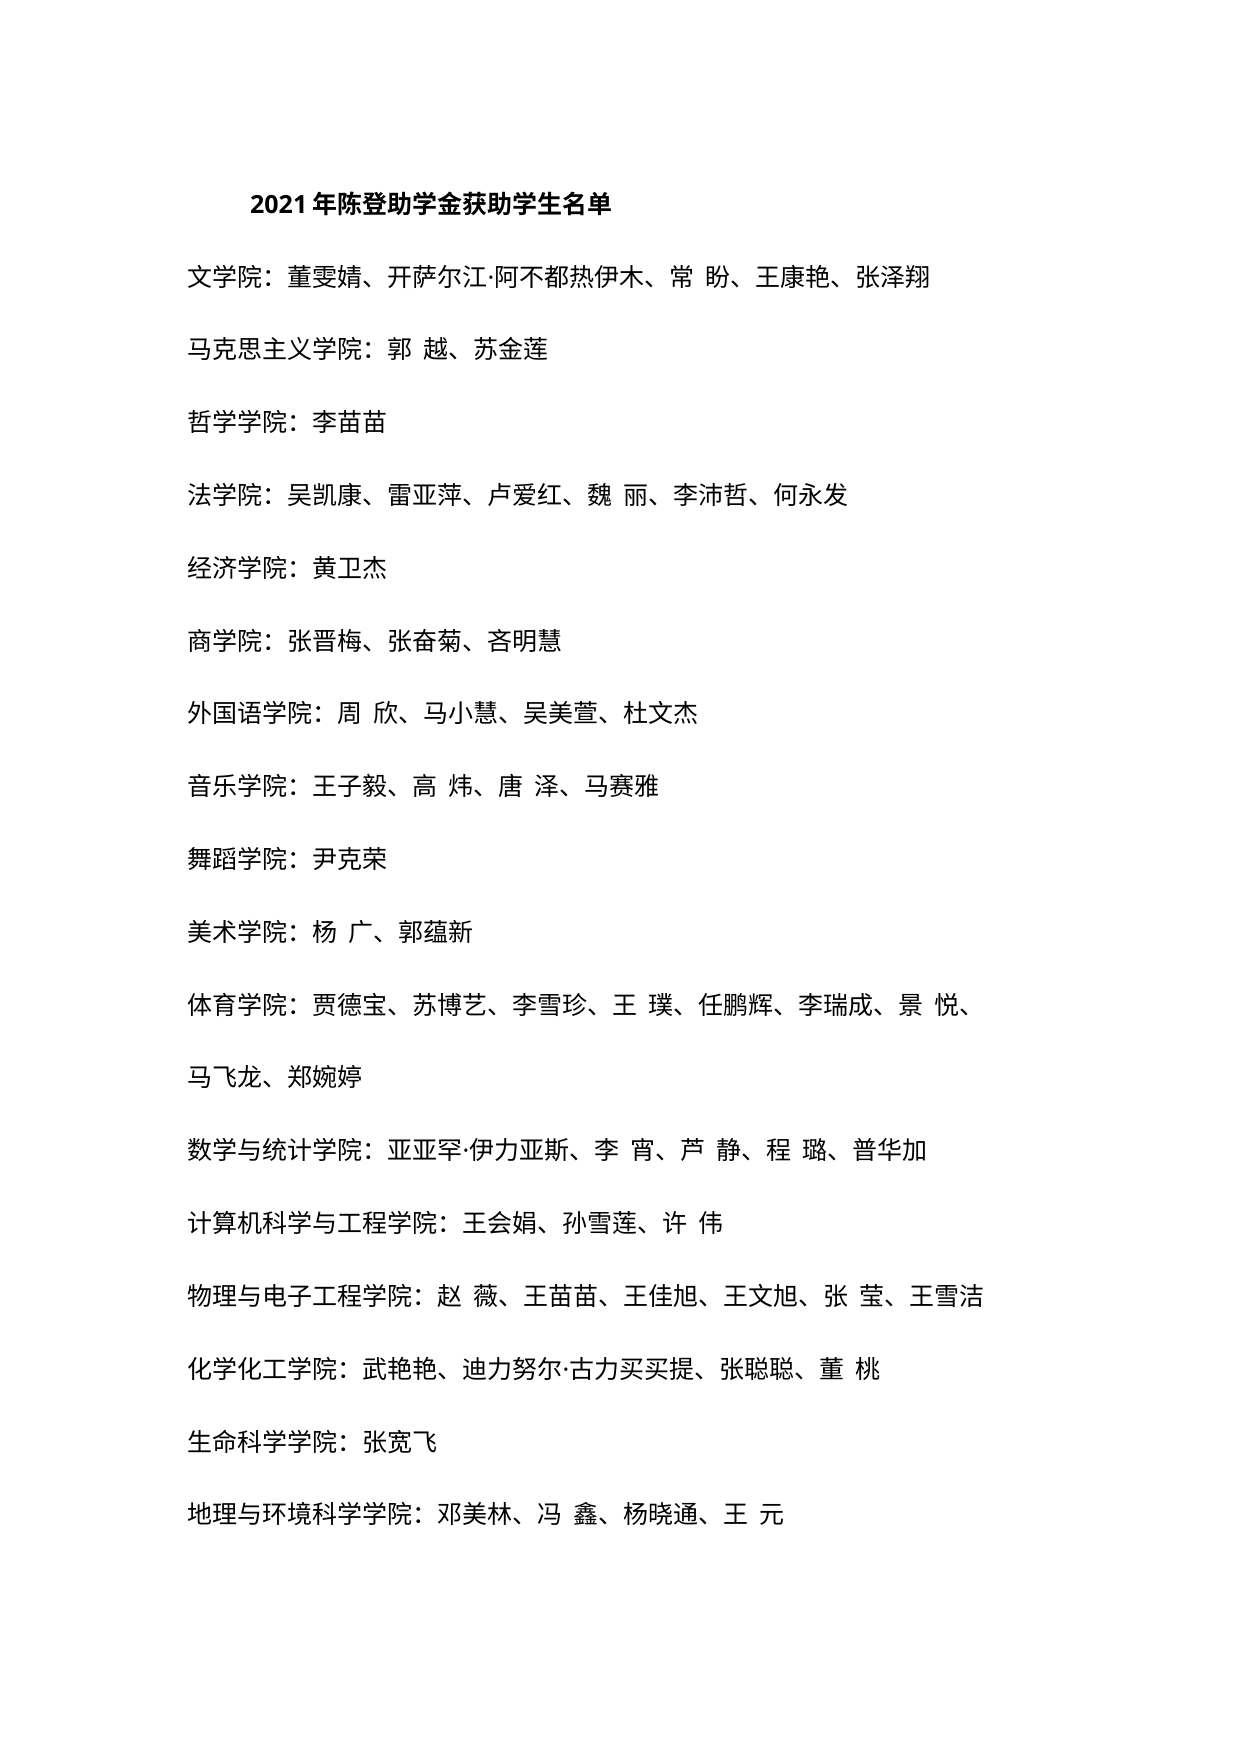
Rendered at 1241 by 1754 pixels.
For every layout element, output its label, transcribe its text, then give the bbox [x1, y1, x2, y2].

text 2021年陈登助学金获助学生名单 [187, 170, 1053, 235]
text 化学化工学院：武艳艳、迪力努尔·古力买买提、张聪聪、董 桃 [187, 1335, 1053, 1400]
text 商学院：张晋梅、张奋菊、吝明慧 [187, 607, 1053, 672]
text 美术学院：杨 广、郭蕴新 [187, 898, 1053, 963]
text 地理与环境科学学院：邓美林、冯 鑫、杨晓通、王 元 [187, 1480, 1053, 1545]
text 生命科学学院：张宽飞 [187, 1408, 1053, 1473]
text 哲学学院：李苗苗 [187, 388, 1053, 453]
text 马飞龙、郑婉婷 [187, 1043, 1053, 1108]
text 经济学院：黄卫杰 [187, 534, 1053, 599]
text 数学与统计学院：亚亚罕·伊力亚斯、李 宵、芦 静、程 璐、普华加 [187, 1116, 1053, 1181]
text 外国语学院：周 欣、马小慧、吴美萱、杜文杰 [187, 679, 1053, 744]
text 法学院：吴凯康、雷亚萍、卢爱红、魏 丽、李沛哲、何永发 [187, 461, 1053, 526]
text 舞蹈学院：尹克荣 [187, 825, 1053, 890]
text 马克思主义学院：郭 越、苏金莲 [187, 315, 1053, 380]
text 文学院：董雯婧、开萨尔江·阿不都热伊木、常 盼、王康艳、张泽翔 [187, 243, 1053, 308]
text 音乐学院：王子毅、高 炜、唐 泽、马赛雅 [187, 752, 1053, 817]
text 计算机科学与工程学院：王会娟、孙雪莲、许 伟 [187, 1189, 1053, 1254]
text 体育学院：贾德宝、苏博艺、李雪珍、王 璞、任鹏辉、李瑞成、景 悦、 [187, 971, 1053, 1036]
text 物理与电子工程学院：赵 薇、王苗苗、王佳旭、王文旭、张 莹、王雪洁 [187, 1262, 1053, 1327]
